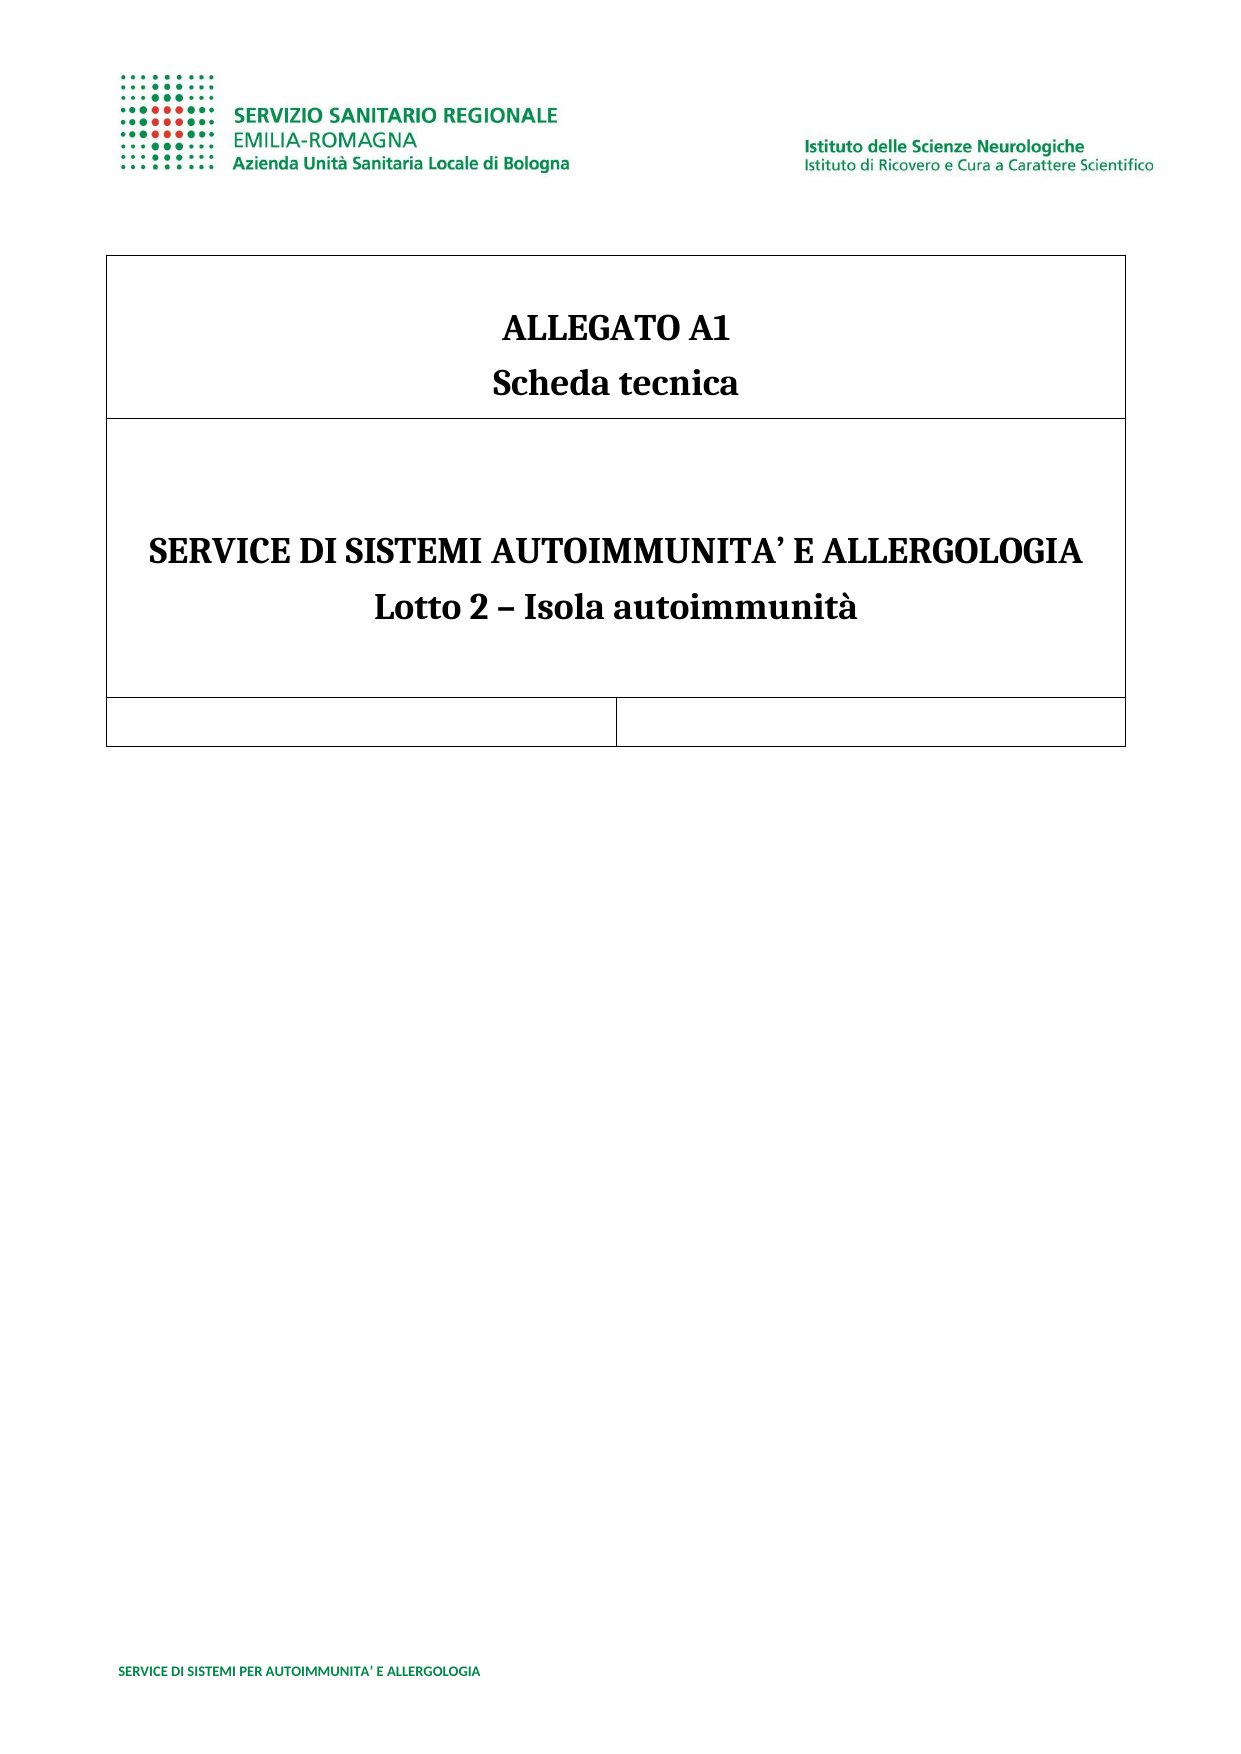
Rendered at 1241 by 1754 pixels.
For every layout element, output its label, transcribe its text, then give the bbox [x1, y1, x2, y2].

table_cell SERVICE DI SISTEMI AUTOIMMUNITA’ E ALLERGOLOGIA Lotto 2 – Isola autoimmunità [107, 419, 1125, 697]
picture [118, 75, 1163, 212]
table_cell [617, 698, 1125, 746]
table_header ALLEGATO A1 Scheda tecnica [107, 256, 1125, 418]
table_cell [107, 698, 616, 746]
